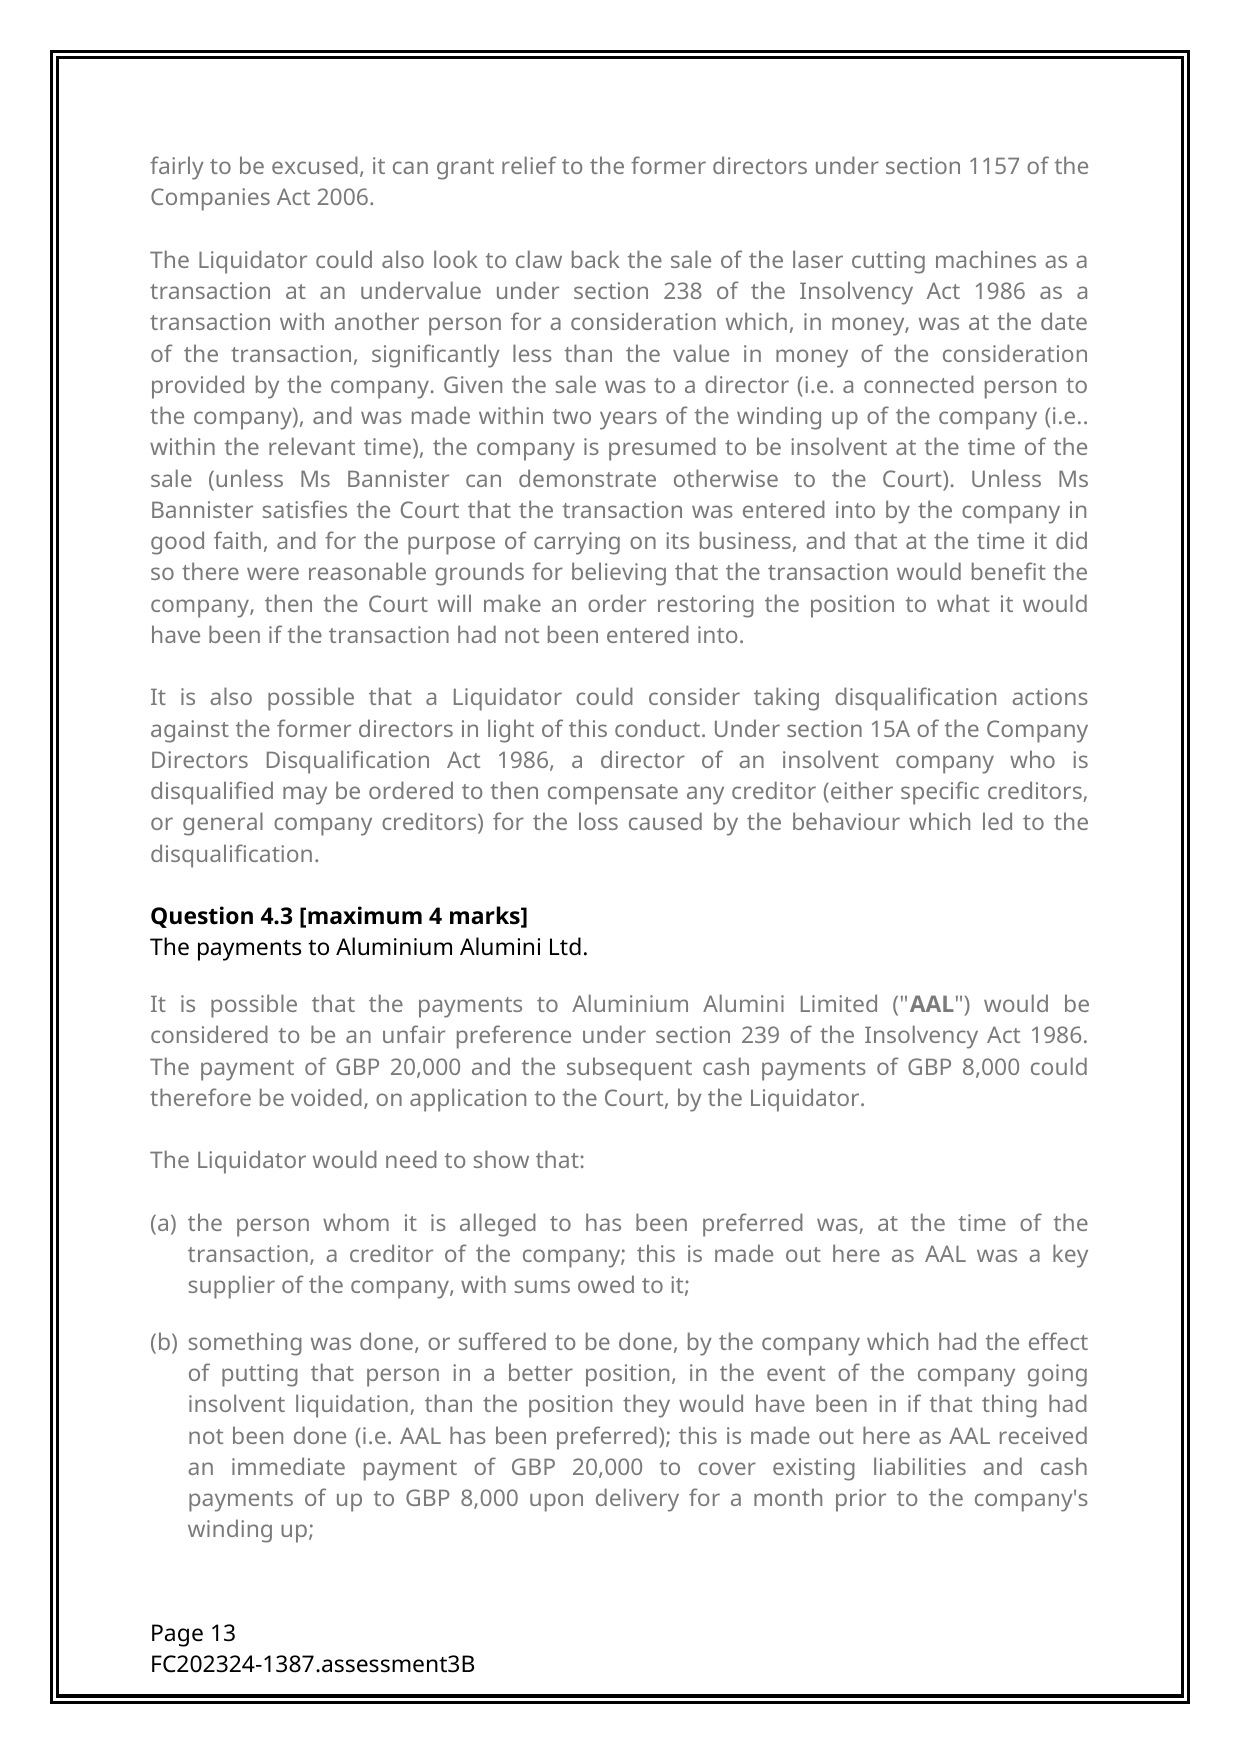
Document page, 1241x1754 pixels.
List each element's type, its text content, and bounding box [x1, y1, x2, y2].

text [150, 150, 1090, 212]
text The Liquidator could also look to claw back the sale of the laser cutting machines as a transaction at an undervalue under section 238 of the Insolvency Act 1986 as a transaction with another person for a consideration which, in money, was at the date of the transaction, significantly less than the value in money of the consideration provided by the company. Given the sale was to a director (i.e. a connected person to the company), and was made within two years of the winding up of the company (i.e.. within the relevant time), the company is presumed to be insolvent at the time of the sale (unless Ms Bannister can demonstrate otherwise to the Court). Unless Ms Bannister satisfies the Court that the transaction was entered into by the company in good faith, and for the purpose of carrying on its business, and that at the time it did so there were reasonable grounds for believing that the transaction would benefit the company, then the Court will make an order restoring the position to what it would have been if the transaction had not been entered into. [150, 244, 1090, 650]
text It is possible that the payments to Aluminium Alumini Limited ("AAL") would be considered to be an unfair preference under section 239 of the Insolvency Act 1986. The payment of GBP 20,000 and the subsequent cash payments of GBP 8,000 could therefore be voided, on application to the Court, by the Liquidator. [150, 988, 1090, 1113]
list something was done, or suffered to be done, by the company which had the effect of putting that person in a better position, in the event of the company going insolvent liquidation, than the position they would have been in if that thing had not been done (i.e. AAL has been preferred); this is made out here as AAL received an immediate payment of GBP 20,000 to cover existing liabilities and cash payments of up to GBP 8,000 upon delivery for a month prior to the company's winding up; [150, 1326, 1090, 1544]
text It is also possible that a Liquidator could consider taking disqualification actions against the former directors in light of this conduct. Under section 15A of the Company Directors Disqualification Act 1986, a director of an insolvent company who is disqualified may be ordered to then compensate any creditor (either specific creditors, or general company creditors) for the loss caused by the behaviour which led to the disqualification. [150, 681, 1090, 869]
text The payments to Aluminium Alumini Ltd. [150, 931, 1090, 962]
text Question 4.3 [maximum 4 marks] [150, 900, 1090, 931]
text The Liquidator would need to show that: [150, 1144, 1090, 1175]
list the person whom it is alleged to has been preferred was, at the time of the transaction, a creditor of the company; this is made out here as AAL was a key supplier of the company, with sums owed to it; [150, 1207, 1090, 1300]
